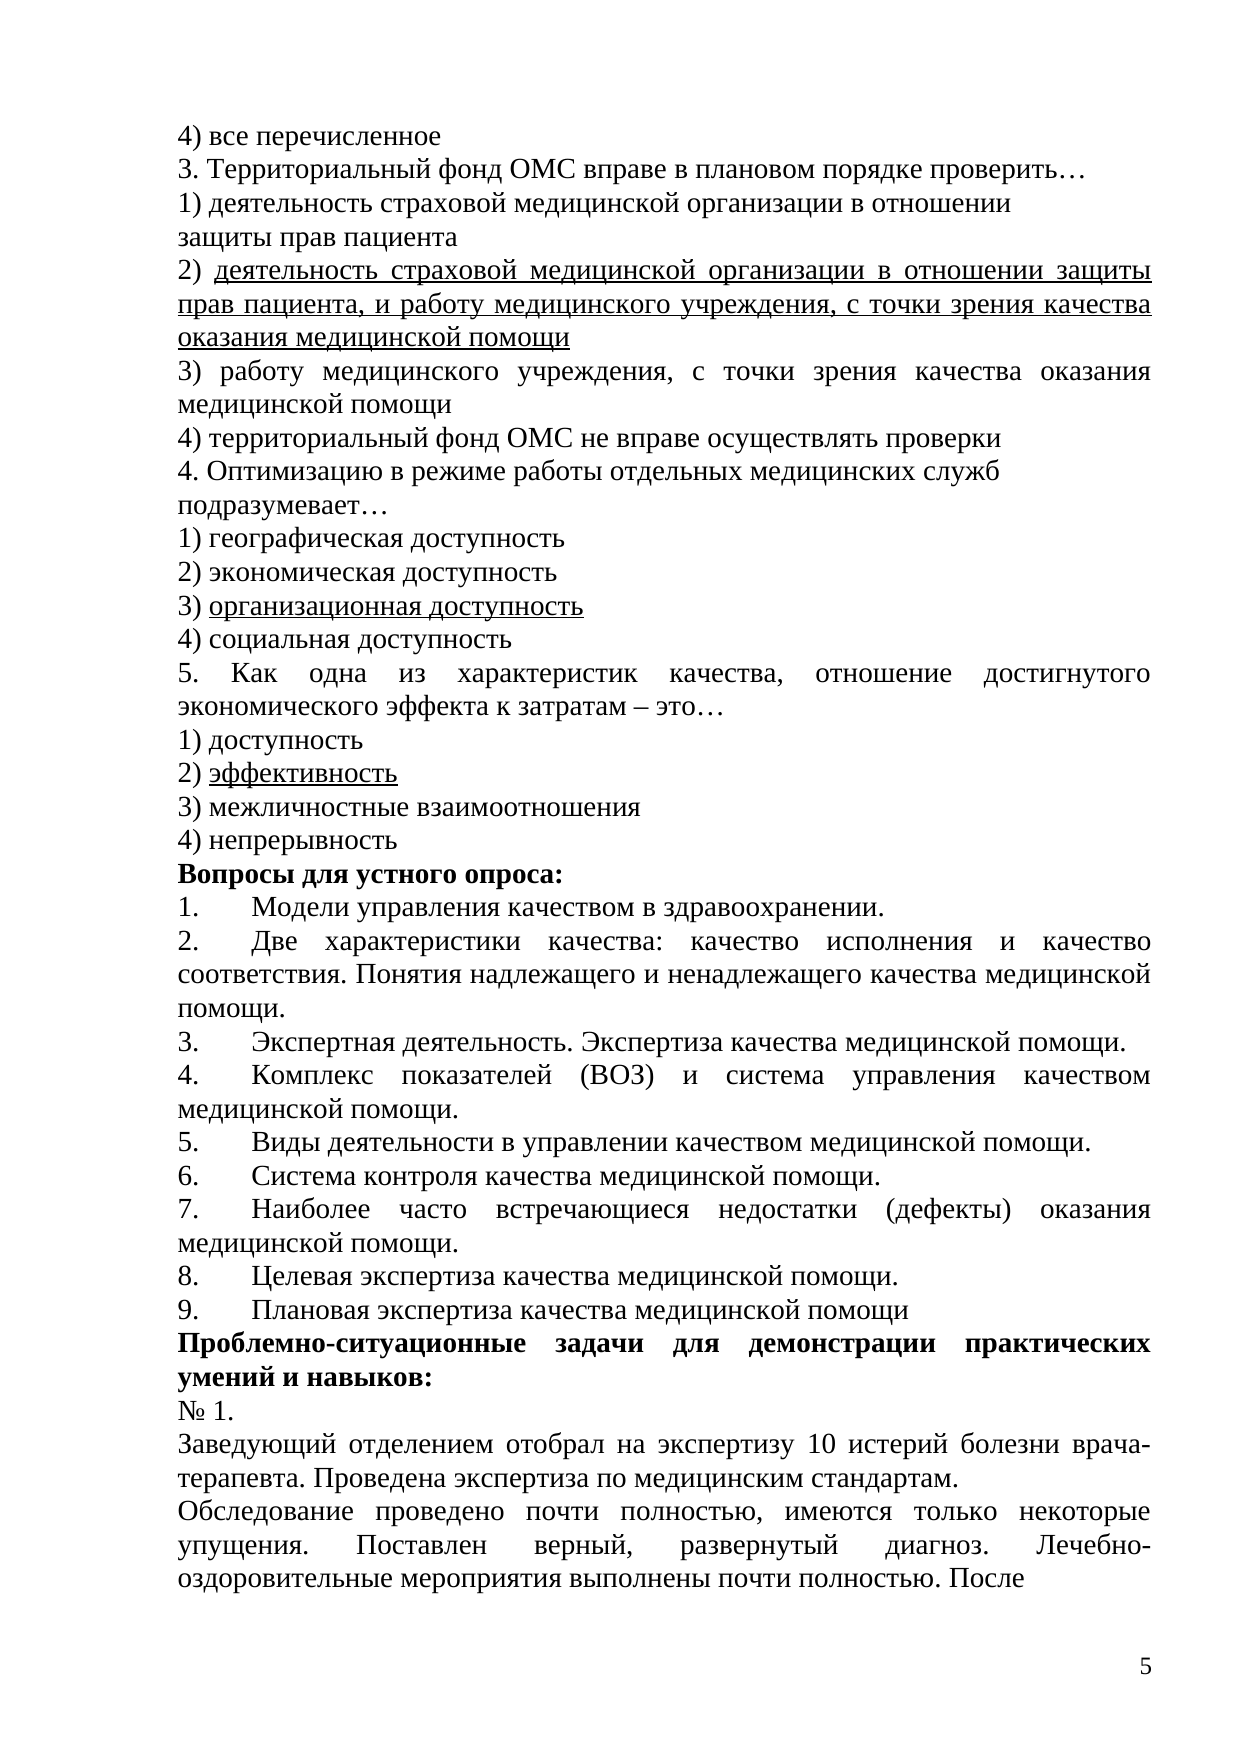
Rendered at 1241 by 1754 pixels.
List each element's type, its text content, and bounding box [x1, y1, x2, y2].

list Плановая экспертиза качества медицинской помощи [177, 1292, 1152, 1326]
text 4. Оптимизацию в режиме работы отдельных медицинских служб [177, 453, 1152, 487]
list Система контроля качества медицинской помощи. [177, 1158, 1152, 1191]
text 1) доступность [177, 722, 1152, 755]
text Заведующий отделением отобрал на экспертизу 10 истерий болезни врача-терапевта. Проведена экспертиза по медицинским стандартам. [177, 1426, 1152, 1493]
text подразумевает… [177, 487, 1152, 521]
text 2) эффективность [177, 755, 1152, 789]
text 1) деятельность страховой медицинской организации в отношении [177, 185, 1152, 219]
text 1) географическая доступность [177, 521, 1152, 554]
text 4) территориальный фонд ОМС не вправе осуществлять проверки [177, 420, 1152, 453]
text Вопросы для устного опроса: [177, 856, 1152, 889]
text защиты прав пациента [177, 219, 1152, 252]
list Комплекс показателей (ВОЗ) и система управления качеством медицинской помощи. [177, 1057, 1152, 1124]
text 5. Как одна из характеристик качества, отношение достигнутого экономического эффекта к затратам – это… [177, 655, 1152, 722]
text 3) межличностные взаимоотношения [177, 789, 1152, 822]
text 3) организационная доступность [177, 588, 1152, 621]
text 3) работу медицинского учреждения, с точки зрения качества оказания медицинской помощи [177, 353, 1152, 420]
text Проблемно-ситуационные задачи для демонстрации практических умений и навыков: [177, 1326, 1152, 1393]
text Обследование проведено почти полностью, имеются только некоторые упущения. Поставлен верный, развернутый диагноз. Лечебно-оздоровительные мероприятия выполнены почти полностью. После [177, 1493, 1152, 1594]
list Целевая экспертиза качества медицинской помощи. [177, 1258, 1152, 1292]
list Модели управления качеством в здравоохранении. [177, 889, 1152, 923]
text 2) деятельность страховой медицинской организации в отношении защиты прав пациента, и работу медицинского учреждения, с точки зрения качества оказания медицинской помощи [177, 316, 1152, 353]
list Экспертная деятельность. Экспертиза качества медицинской помощи. [177, 1024, 1152, 1057]
list Наиболее часто встречающиеся недостатки (дефекты) оказания медицинской помощи. [177, 1191, 1152, 1258]
text 3. Территориальный фонд ОМС вправе в плановом порядке проверить… [177, 152, 1152, 185]
text 4) социальная доступность [177, 621, 1152, 655]
text 2) деятельность страховой медицинской организации в отношении защиты прав пациента, и работу медицинского учреждения, с точки зрения качества оказания медицинской помощи [177, 252, 1152, 315]
text 4) все перечисленное [177, 118, 1152, 152]
list Виды деятельности в управлении качеством медицинской помощи. [177, 1124, 1152, 1158]
text 2) экономическая доступность [177, 554, 1152, 588]
list Две характеристики качества: качество исполнения и качество соответствия. Понятия надлежащего и ненадлежащего качества медицинской помощи. [177, 923, 1152, 1024]
text 4) непрерывность [177, 822, 1152, 856]
text № 1. [177, 1393, 1152, 1426]
